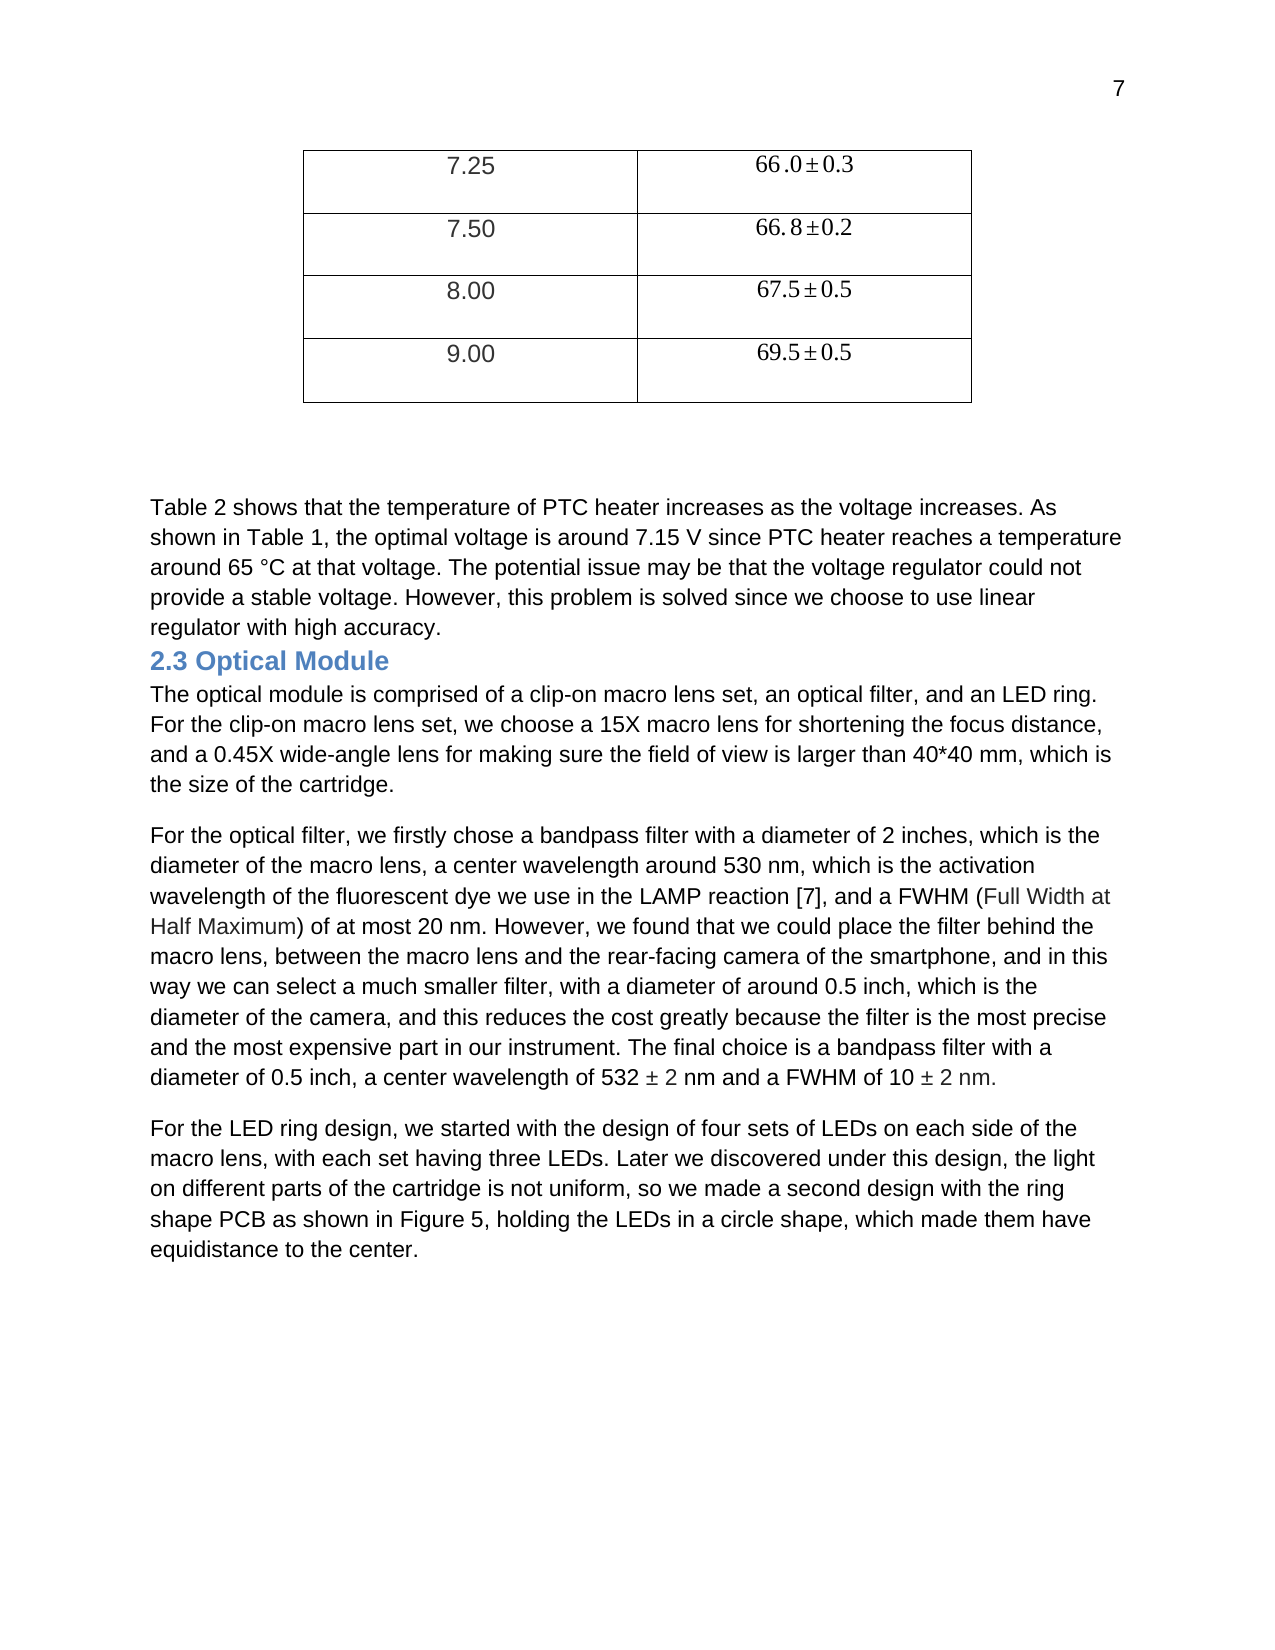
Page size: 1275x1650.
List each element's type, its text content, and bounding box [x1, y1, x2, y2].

text 2.3 Optical Module [150, 644, 1125, 676]
text For the optical filter, we firstly chose a bandpass filter with a diameter of 2 inches, which is the diameter of the macro lens, a center wavelength around 530 nm, which is the activation wavelength of the fluorescent dye we use in the LAMP reaction [7], and a FWHM (Full Width at Half Maximum) of at most 20 nm. However, we found that we could place the filter behind the macro lens, between the macro lens and the rear-facing camera of the smartphone, and in this way we can select a much smaller filter, with a diameter of around 0.5 inch, which is the diameter of the camera, and this reduces the cost greatly because the filter is the most precise and the most expensive part in our instrument. The final choice is a bandpass filter with a diameter of 0.5 inch, a center wavelength of 532 ± 2 nm and a FWHM of 10 ± 2 nm. [150, 822, 1125, 1090]
table_cell 7.50 [304, 214, 637, 274]
text The optical module is comprised of a clip-on macro lens set, an optical filter, and an LED ring. For the clip-on macro lens set, we choose a 15X macro lens for shortening the focus distance, and a 0.45X wide-angle lens for making sure the field of view is larger than 40*40 mm, which is the size of the cartridge. [150, 681, 1125, 797]
text For the LED ring design, we started with the design of four sets of LEDs on each side of the macro lens, with each set having three LEDs. Later we discovered under this design, the light on different parts of the cartridge is not uniform, so we made a second design with the ring shape PCB as shown in Figure 5, holding the LEDs in a circle shape, which made them have equidistance to the center. [150, 1115, 1125, 1262]
table_cell [638, 214, 971, 274]
text Table 2 shows that the temperature of PTC heater increases as the voltage increases. As shown in Table 1, the optimal voltage is around 7.15 V since PTC heater reaches a temperature around 65 °C at that voltage. The potential issue may be that the voltage regulator could not provide a stable voltage. However, this problem is solved since we choose to use linear regulator with high accuracy. [150, 493, 1125, 641]
table_cell 8.00 [304, 276, 637, 338]
table_cell [638, 276, 971, 338]
table_cell [638, 339, 971, 402]
table_cell 9.00 [304, 339, 637, 402]
table_cell 7.25 [304, 151, 637, 213]
table_cell [638, 151, 971, 213]
